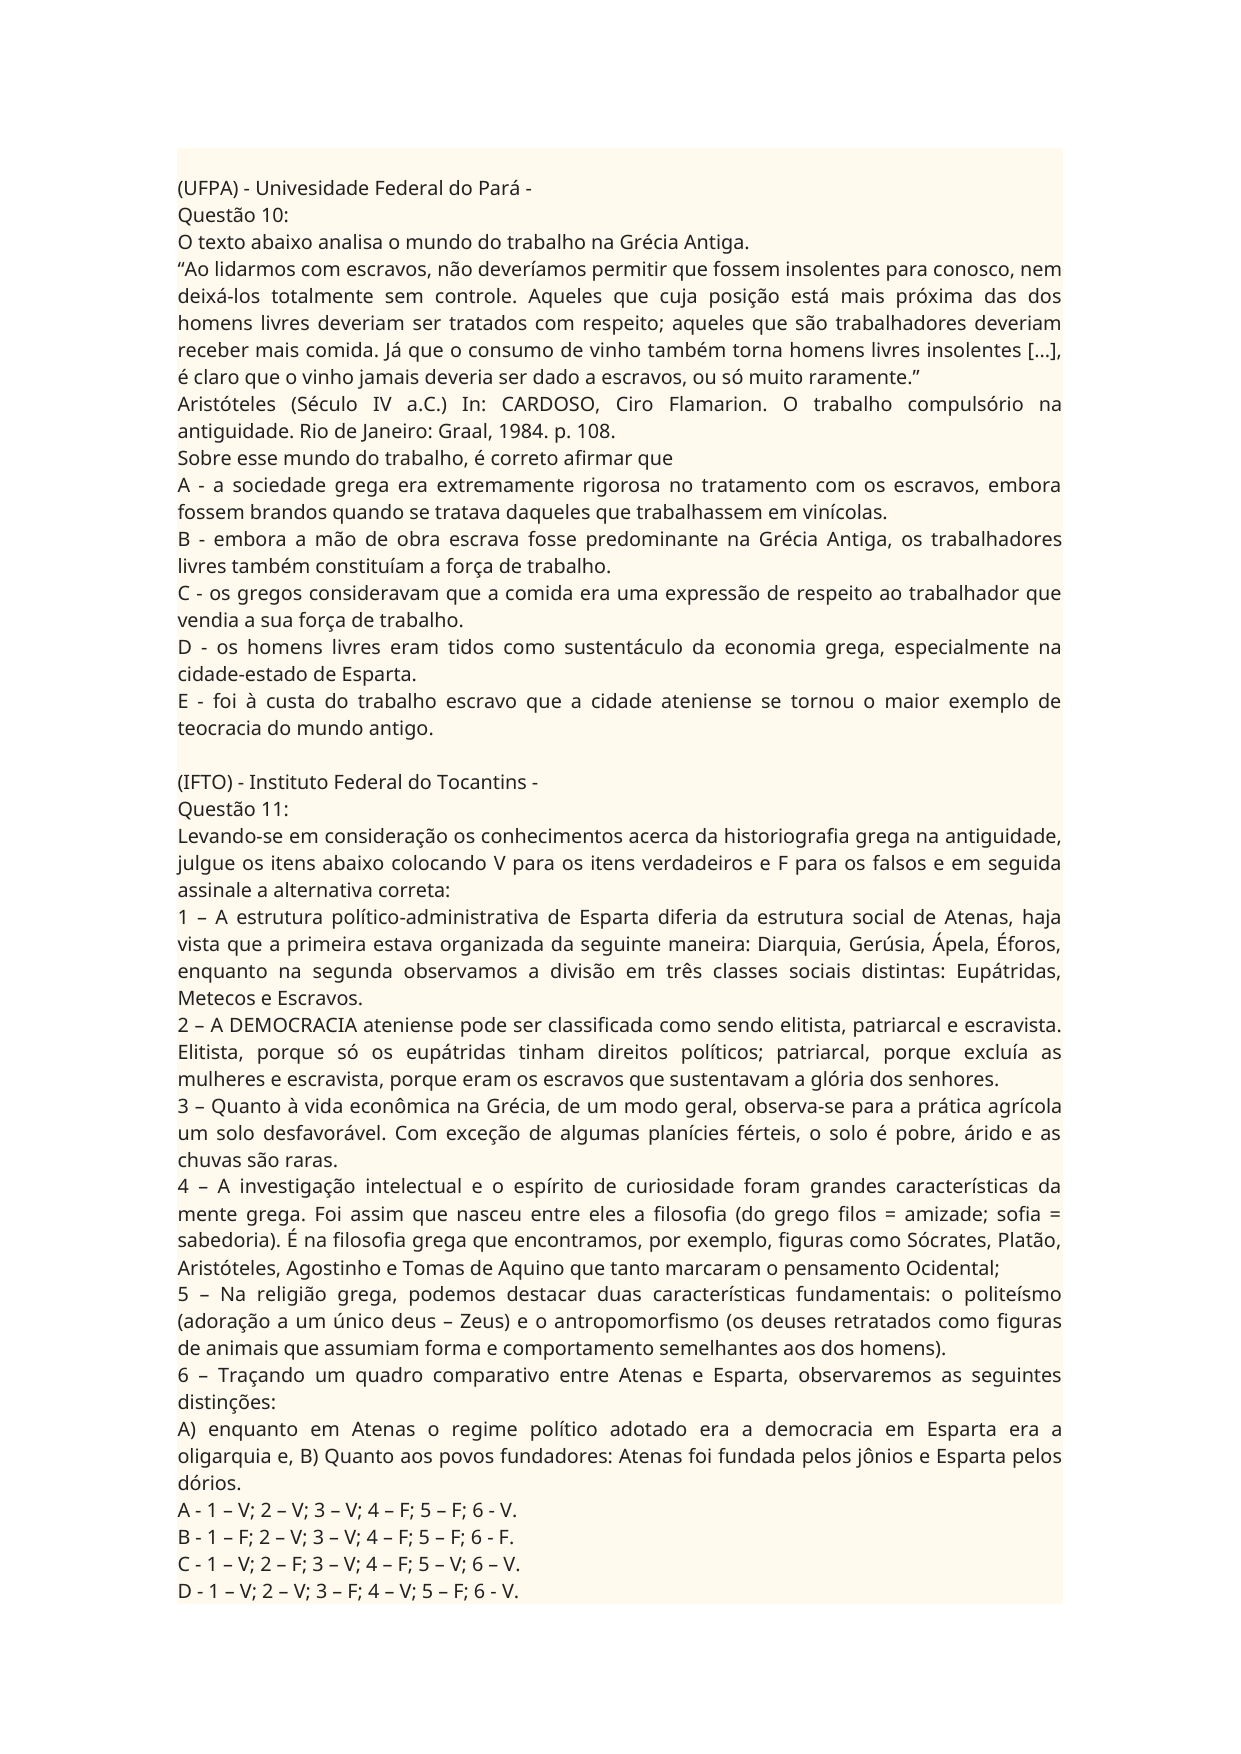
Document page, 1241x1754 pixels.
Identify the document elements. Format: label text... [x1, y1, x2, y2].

text C - 1 – V; 2 – F; 3 – V; 4 – F; 5 – V; 6 – V. [177, 1551, 1063, 1577]
text Sobre esse mundo do trabalho, é correto afirmar que [177, 444, 1063, 471]
text B - 1 – F; 2 – V; 3 – V; 4 – F; 5 – F; 6 - F. [177, 1523, 1063, 1551]
text E - foi à custa do trabalho escravo que a cidade ateniense se tornou o maior exemplo de teocracia do mundo antigo. [177, 687, 1063, 741]
text A - 1 – V; 2 – V; 3 – V; 4 – F; 5 – F; 6 - V. [177, 1497, 1063, 1523]
text (UFPA) - Univesidade Federal do Pará - [177, 174, 1063, 202]
text A - a sociedade grega era extremamente rigorosa no tratamento com os escravos, embora fossem brandos quando se tratava daqueles que trabalhassem em vinícolas. [177, 471, 1063, 525]
text “Ao lidarmos com escravos, não deveríamos permitir que fossem insolentes para conosco, nem deixá-los totalmente sem controle. Aqueles que cuja posição está mais próxima das dos homens livres deveriam ser tratados com respeito; aqueles que são trabalhadores deveriam receber mais comida. Já que o consumo de vinho também torna homens livres insolentes [...], é claro que o vinho jamais deveria ser dado a escravos, ou só muito raramente.” [177, 256, 1063, 390]
text A) enquanto em Atenas o regime político adotado era a democracia em Esparta era a oligarquia e, B) Quanto aos povos fundadores: Atenas foi fundada pelos jônios e Esparta pelos dórios. [177, 1416, 1063, 1497]
text 5 – Na religião grega, podemos destacar duas características fundamentais: o politeísmo (adoração a um único deus – Zeus) e o antropomorfismo (os deuses retratados como figuras de animais que assumiam forma e comportamento semelhantes aos dos homens). [177, 1281, 1063, 1362]
text O texto abaixo analisa o mundo do trabalho na Grécia Antiga. [177, 228, 1063, 256]
text D - os homens livres eram tidos como sustentáculo da economia grega, especialmente na cidade-estado de Esparta. [177, 633, 1063, 687]
text Questão 11: [177, 795, 1063, 822]
text C - os gregos consideravam que a comida era uma expressão de respeito ao trabalhador que vendia a sua força de trabalho. [177, 579, 1063, 633]
text 3 – Quanto à vida econômica na Grécia, de um modo geral, observa-se para a prática agrícola um solo desfavorável. Com exceção de algumas planícies férteis, o solo é pobre, árido e as chuvas são raras. [177, 1092, 1063, 1173]
text Levando-se em consideração os conhecimentos acerca da historiografia grega na antiguidade, julgue os itens abaixo colocando V para os itens verdadeiros e F para os falsos e em seguida assinale a alternativa correta: [177, 822, 1063, 903]
text D - 1 – V; 2 – V; 3 – F; 4 – V; 5 – F; 6 - V. [177, 1577, 1063, 1604]
text (IFTO) - Instituto Federal do Tocantins - [177, 768, 1063, 795]
text B - embora a mão de obra escrava fosse predominante na Grécia Antiga, os trabalhadores livres também constituíam a força de trabalho. [177, 525, 1063, 579]
text 6 – Traçando um quadro comparativo entre Atenas e Esparta, observaremos as seguintes distinções: [177, 1362, 1063, 1416]
text 2 – A DEMOCRACIA ateniense pode ser classificada como sendo elitista, patriarcal e escravista. Elitista, porque só os eupátridas tinham direitos políticos; patriarcal, porque excluía as mulheres e escravista, porque eram os escravos que sustentavam a glória dos senhores. [177, 1011, 1063, 1092]
text Questão 10: [177, 202, 1063, 228]
text 1 – A estrutura político-administrativa de Esparta diferia da estrutura social de Atenas, haja vista que a primeira estava organizada da seguinte maneira: Diarquia, Gerúsia, Ápela, Éforos, enquanto na segunda observamos a divisão em três classes sociais distintas: Eupátridas, Metecos e Escravos. [177, 903, 1063, 1011]
text Aristóteles (Século IV a.C.) In: CARDOSO, Ciro Flamarion. O trabalho compulsório na antiguidade. Rio de Janeiro: Graal, 1984. p. 108. [177, 390, 1063, 444]
text 4 – A investigação intelectual e o espírito de curiosidade foram grandes características da mente grega. Foi assim que nasceu entre eles a filosofia (do grego filos = amizade; sofia = sabedoria). É na filosofia grega que encontramos, por exemplo, figuras como Sócrates, Platão, Aristóteles, Agostinho e Tomas de Aquino que tanto marcaram o pensamento Ocidental; [177, 1173, 1063, 1281]
